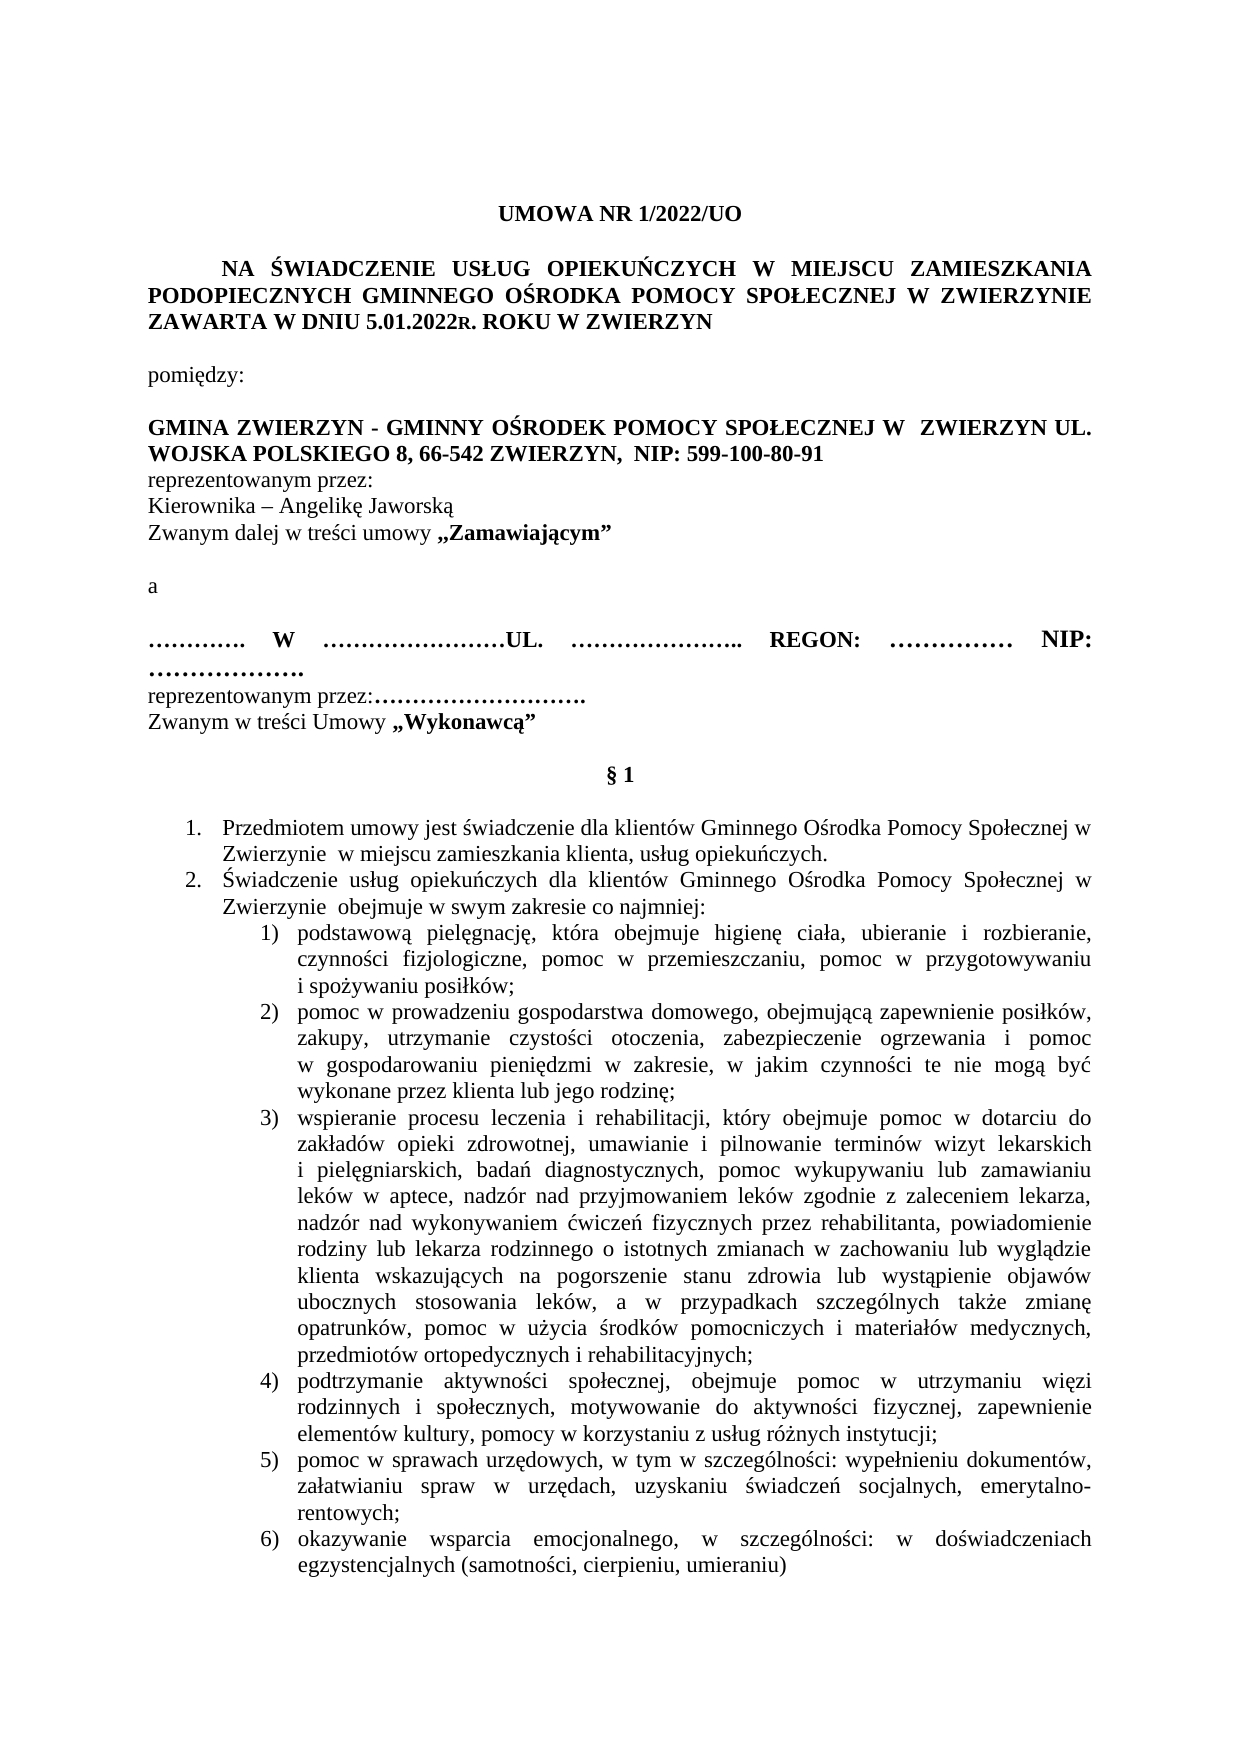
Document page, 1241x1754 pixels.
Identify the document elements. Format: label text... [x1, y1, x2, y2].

text NA ŚWIADCZENIE USŁUG OPIEKUŃCZYCH W MIEJSCU ZAMIESZKANIA PODOPIECZNYCH GMINNEGO OŚRODKA POMOCY SPOŁECZNEJ W ZWIERZYNIE ZAWARTA W DNIU 5.01.2022r. ROKU W ZWIERZYN [148, 255, 1093, 334]
list podstawową pielęgnację, która obejmuje higienę ciała, ubieranie i rozbieranie, czynności fizjologiczne, pomoc w przemieszczaniu, pomoc w przygotowywaniu i spożywaniu posiłków; [260, 919, 1093, 998]
list wspieranie procesu leczenia i rehabilitacji, który obejmuje pomoc w dotarciu do zakładów opieki zdrowotnej, umawianie i pilnowanie terminów wizyt lekarskich i pielęgniarskich, badań diagnostycznych, pomoc wykupywaniu lub zamawianiu leków w aptece, nadzór nad przyjmowaniem leków zgodnie z zaleceniem lekarza, nadzór nad wykonywaniem ćwiczeń fizycznych przez rehabilitanta, powiadomienie rodziny lub lekarza rodzinnego o istotnych zmianach w zachowaniu lub wyglądzie klienta wskazujących na pogorszenie stanu zdrowia lub wystąpienie objawów ubocznych stosowania leków, a w przypadkach szczególnych także zmianę opatrunków, pomoc w użycia środków pomocniczych i materiałów medycznych, przedmiotów ortopedycznych i rehabilitacyjnych; [260, 1103, 1093, 1367]
text Zwanym w treści Umowy „Wykonawcą” [148, 708, 1093, 734]
text Zwanym dalej w treści umowy ,,Zamawiającym” [148, 519, 1093, 545]
text a [148, 572, 1093, 598]
list podtrzymanie aktywności społecznej, obejmuje pomoc w utrzymaniu więzi rodzinnych i społecznych, motywowanie do aktywności fizycznej, zapewnienie elementów kultury, pomocy w korzystaniu z usług różnych instytucji; [260, 1367, 1093, 1446]
list pomoc w sprawach urzędowych, w tym w szczególności: wypełnieniu dokumentów, załatwianiu spraw w urzędach, uzyskaniu świadczeń socjalnych, emerytalno-rentowych; [260, 1446, 1093, 1525]
list Świadczenie usług opiekuńczych dla klientów Gminnego Ośrodka Pomocy Społecznej w Zwierzynie obejmuje w swym zakresie co najmniej: [185, 866, 1093, 919]
text § 1 [148, 761, 1093, 787]
text pomiędzy: [148, 361, 1093, 387]
list okazywanie wsparcia emocjonalnego, w szczególności: w doświadczeniach egzystencjalnych (samotności, cierpieniu, umieraniu) [260, 1525, 1093, 1578]
text Kierownika – Angelikę Jaworską [148, 493, 1093, 519]
text reprezentowanym przez:………………………. [148, 682, 1093, 708]
list pomoc w prowadzeniu gospodarstwa domowego, obejmującą zapewnienie posiłków, zakupy, utrzymanie czystości otoczenia, zabezpieczenie ogrzewania i pomoc w gospodarowaniu pieniędzmi w zakresie, w jakim czynności te nie mogą być wykonane przez klienta lub jego rodzinę; [260, 998, 1093, 1103]
text UMOWA NR 1/2022/UO [148, 200, 1093, 227]
text GMINA ZWIERZYN - GMINNY OŚRODEK POMOCY SPOŁECZNEJ W ZWIERZYN UL. WOJSKA POLSKIEGO 8, 66-542 ZWIERZYN, NIP: 599-100-80-91 [148, 413, 1093, 466]
text reprezentowanym przez: [148, 466, 1093, 493]
list Przedmiotem umowy jest świadczenie dla klientów Gminnego Ośrodka Pomocy Społecznej w Zwierzynie w miejscu zamieszkania klienta, usług opiekuńczych. [185, 814, 1093, 866]
text …………. W ……………………UL. ………………….. REGON: …………… NIP: ………………. [148, 624, 1093, 682]
